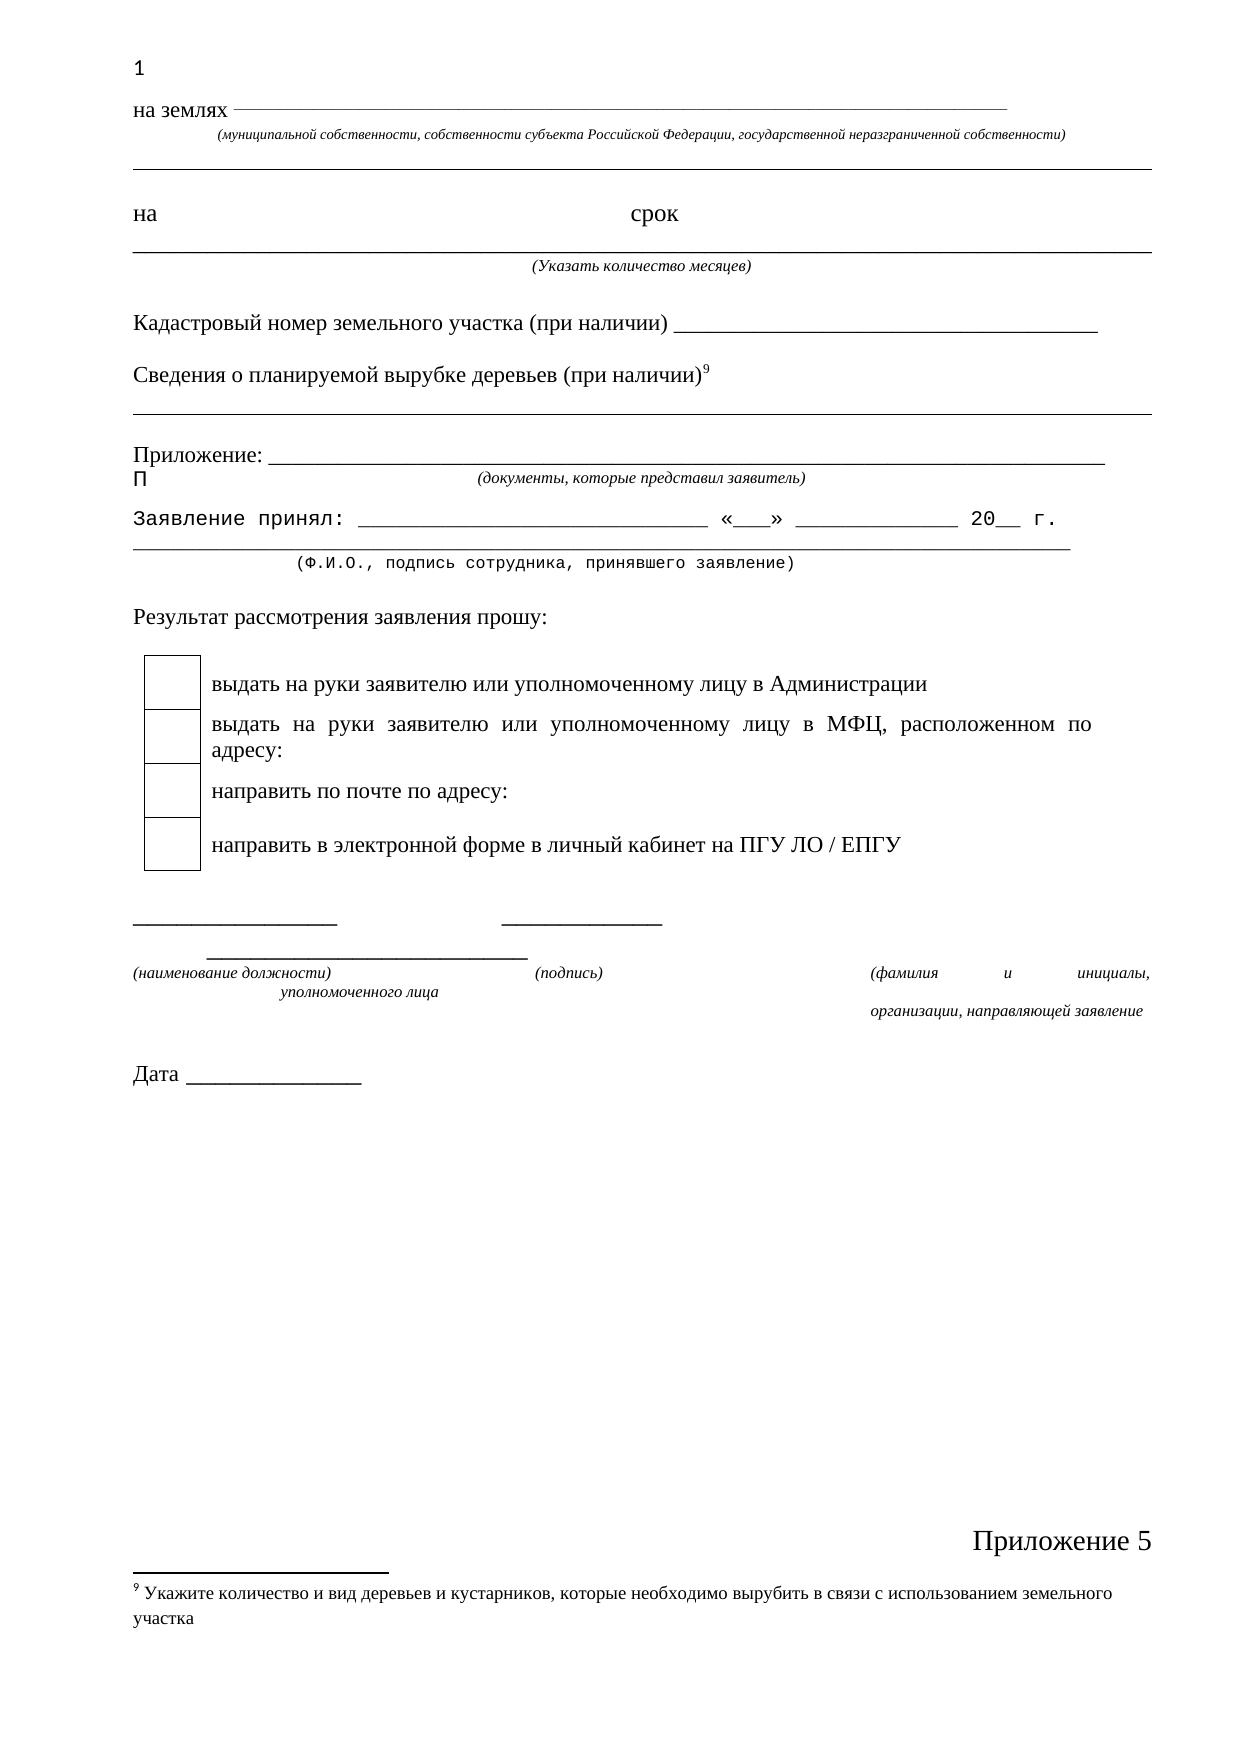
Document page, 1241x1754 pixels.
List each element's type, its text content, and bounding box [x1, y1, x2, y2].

text Приложение 5 [731, 1523, 1152, 1557]
table_cell выдать на руки заявителю или уполномоченному лицу в МФЦ, расположенном по адресу: [201, 709, 1134, 763]
text Заявление принял: ____________________________ «___» _____________ 20__ г. [133, 508, 1152, 531]
text Сведения о планируемой вырубке деревьев (при наличии) [133, 361, 1152, 388]
text на землях [133, 96, 1152, 122]
table_cell направить в электронной форме в личный кабинет на ПГУ ЛО / ЕПГУ [201, 817, 1134, 870]
table_cell [145, 710, 200, 763]
text (муниципальной собственности, собственности субъекта Российской Федерации, государственной неразграниченной собственности) [133, 126, 1152, 142]
table_cell направить по почте по адресу: [201, 763, 1134, 817]
table_header выдать на руки заявителю или уполномоченному лицу в Администрации [201, 655, 1134, 709]
text ______________ ___________ ______________________ [133, 896, 1152, 963]
table_cell [145, 764, 200, 817]
text Кадастровый номер земельного участка (при наличии) _____________________________________ [133, 308, 1152, 335]
text на срок [133, 198, 1152, 252]
text Приложение: _________________________________________________________________________ [133, 441, 1152, 468]
text организации, направляющей заявление [797, 1001, 1152, 1020]
text (документы, которые представил заявитель) [133, 468, 1152, 487]
text (Указать количество месяцев) [133, 256, 1152, 275]
text ___________________________________________________________________________ [133, 531, 1152, 555]
text Дата ____________ [133, 1054, 1152, 1087]
text Результат рассмотрения заявления прошу: [133, 603, 1122, 629]
table_cell [145, 818, 200, 870]
text (Ф.И.О., подпись сотрудника, принявшего заявление) [133, 555, 1152, 574]
table_header [145, 656, 200, 709]
text (наименование должности) (подпись) (фамилия и инициалы, уполномоченного лица [133, 963, 1152, 1001]
